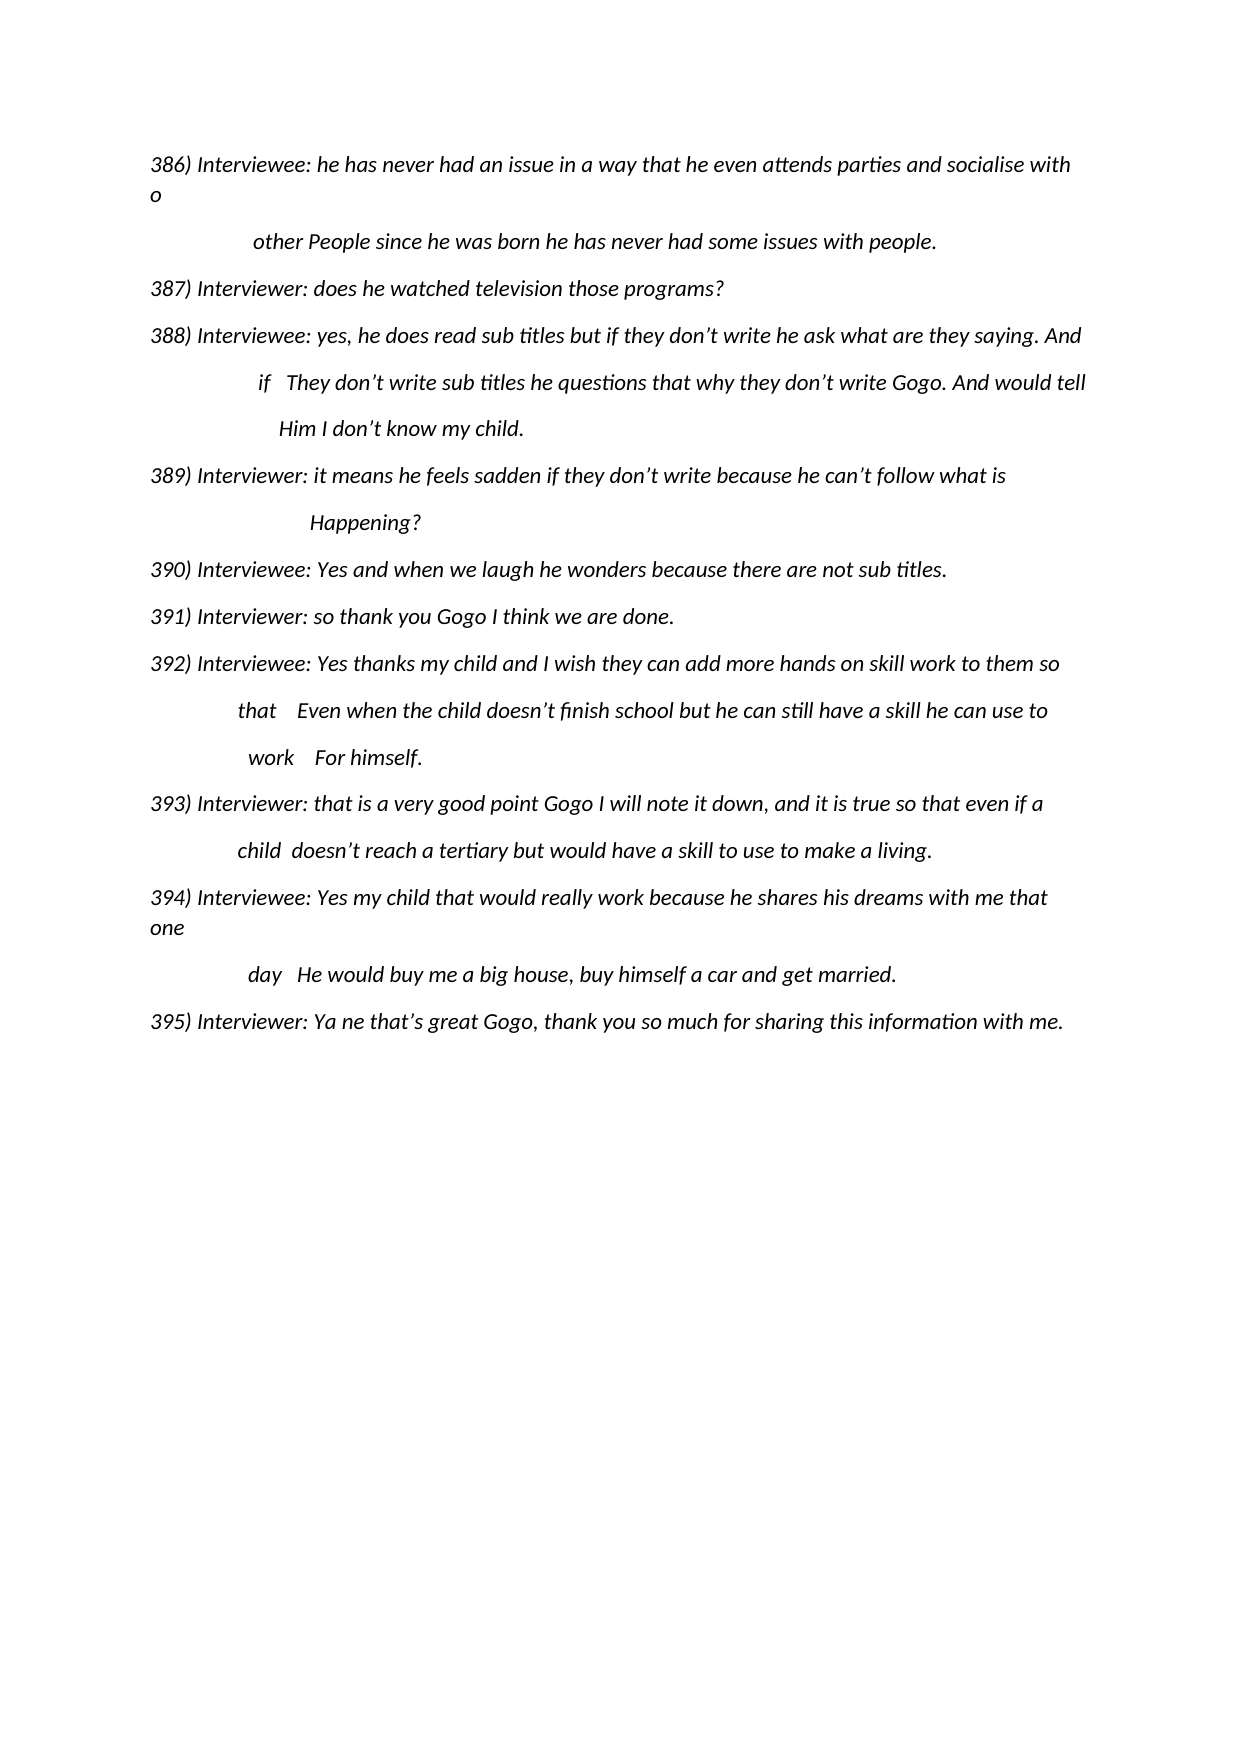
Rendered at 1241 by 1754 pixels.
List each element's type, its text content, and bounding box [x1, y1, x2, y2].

text 387) Interviewer: does he watched television those programs? [150, 274, 1090, 302]
text 391) Interviewer: so thank you Gogo I think we are done. [150, 602, 1090, 630]
text 388) Interviewee: yes, he does read sub titles but if they don’t write he ask what are they saying. And [150, 321, 1090, 349]
text 389) Interviewer: it means he feels sadden if they don’t write because he can’t follow what is [150, 461, 1090, 489]
text 386) Interviewee: he has never had an issue in a way that he even attends parties and socialise with o [150, 150, 1090, 208]
text 390) Interviewee: Yes and when we laugh he wonders because there are not sub titles. [150, 555, 1090, 583]
text 393) Interviewer: that is a very good point Gogo I will note it down, and it is true so that even if a [150, 789, 1090, 818]
text that Even when the child doesn’t finish school but he can still have a skill he can use to [150, 696, 1090, 724]
text Happening? [150, 508, 1090, 536]
text day He would buy me a big house, buy himself a car and get married. [150, 960, 1090, 988]
text Him I don’t know my child. [150, 414, 1090, 443]
text if They don’t write sub titles he questions that why they don’t write Gogo. And would tell [150, 368, 1090, 396]
text child doesn’t reach a tertiary but would have a skill to use to make a living. [150, 836, 1090, 864]
text 394) Interviewee: Yes my child that would really work because he shares his dreams with me that one [150, 883, 1090, 942]
text 395) Interviewer: Ya ne that’s great Gogo, thank you so much for sharing this information with me. [150, 1007, 1090, 1035]
text other People since he was born he has never had some issues with people. [150, 227, 1090, 255]
text 392) Interviewee: Yes thanks my child and I wish they can add more hands on skill work to them so [150, 649, 1090, 677]
text work For himself. [150, 743, 1090, 771]
